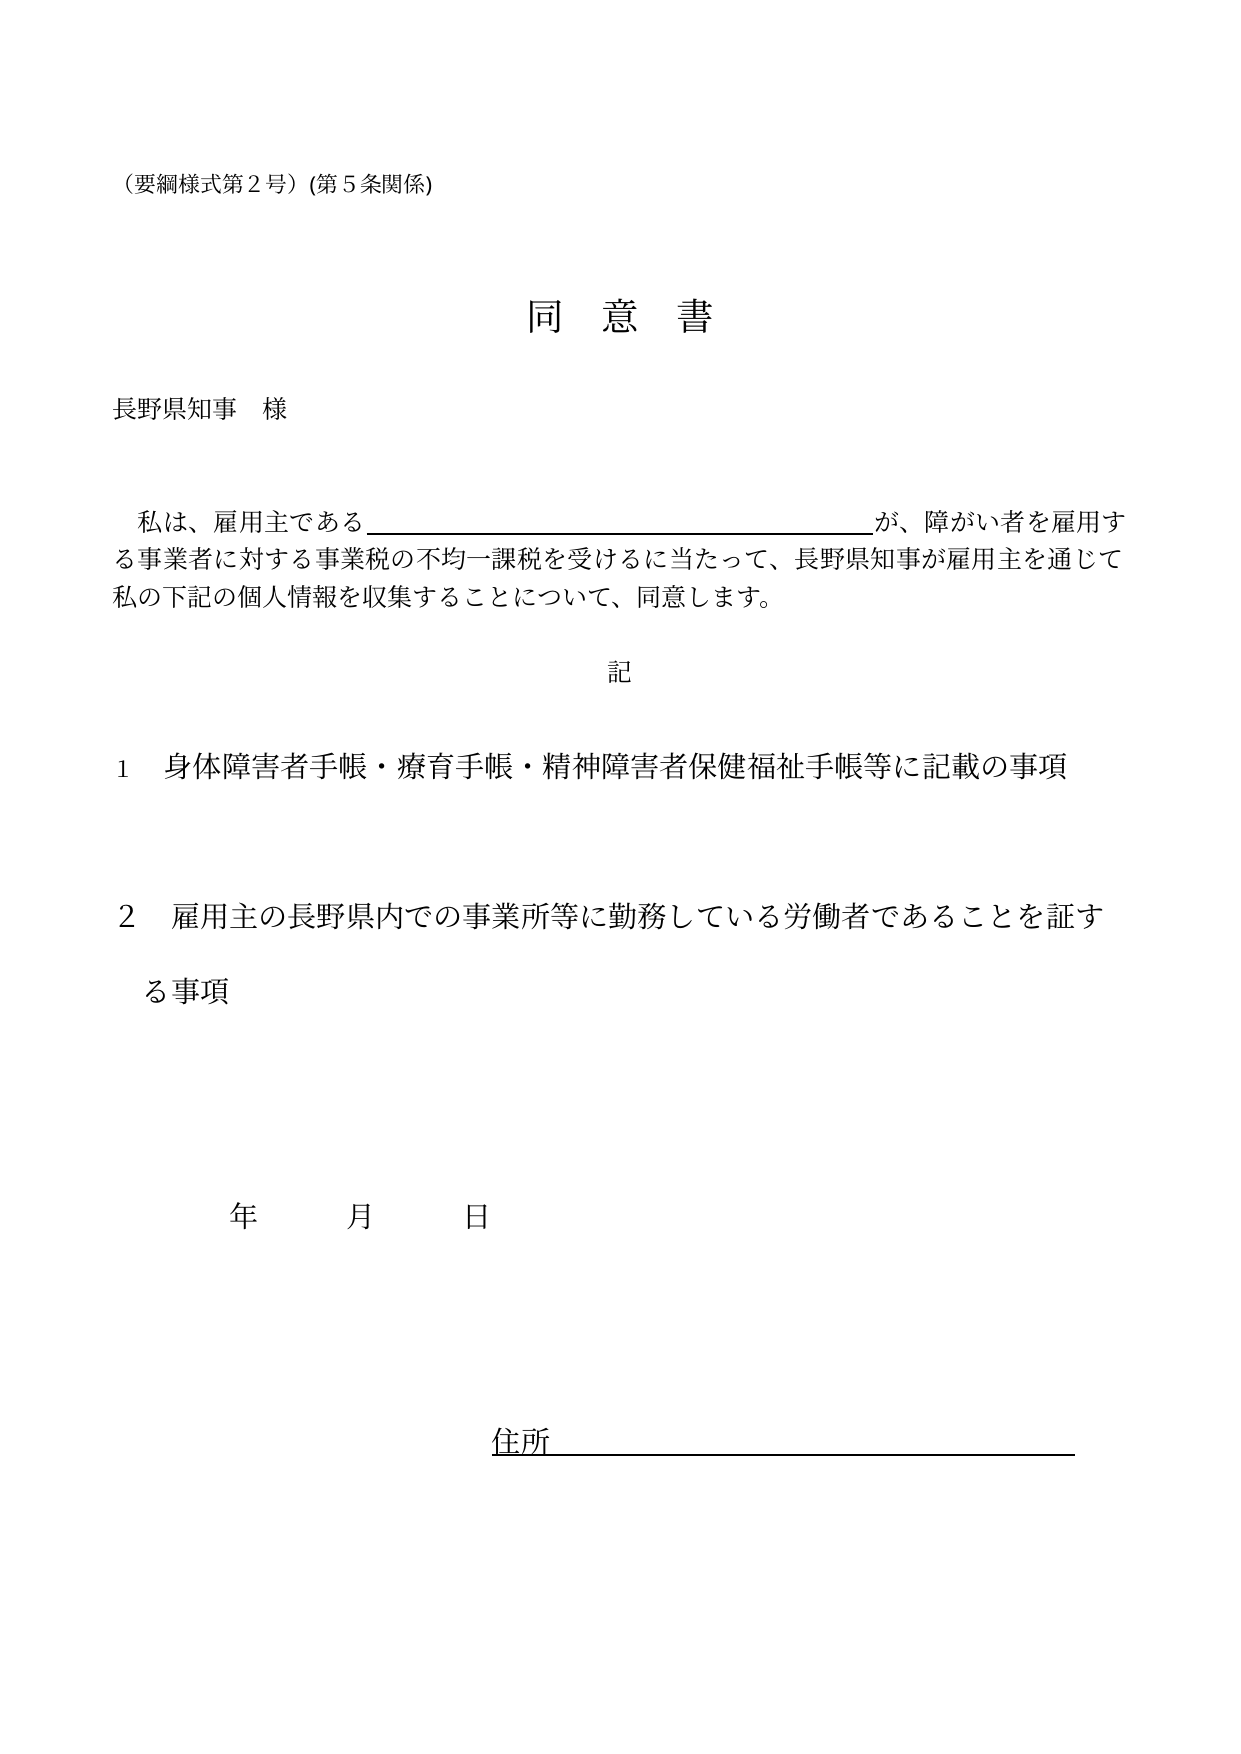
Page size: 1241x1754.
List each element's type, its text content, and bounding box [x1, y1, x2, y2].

text 私は、雇用主である が、障がい者を雇用する事業者に対する事業税の不均一課税を受けるに当たって、長野県知事が雇用主を通じて、私の下記の個人情報を収集することについて、同意します。 [112, 502, 1128, 614]
text る事項 [112, 952, 1128, 1027]
text （要綱様式第２号）(第５条関係) [112, 164, 1128, 202]
text ２ 雇用主の長野県内での事業所等に勤務している労働者であることを証す [112, 877, 1128, 952]
subtitle 記 [112, 652, 1128, 689]
text １ 身体障害者手帳・療育手帳・精神障害者保健福祉手帳等に記載の事項 [112, 727, 1128, 802]
text 年 月 日 [112, 1177, 1128, 1252]
text 同 意 書 [112, 277, 1128, 352]
text 長野県知事 様 [112, 389, 1128, 427]
text 住所 [112, 1402, 1128, 1477]
